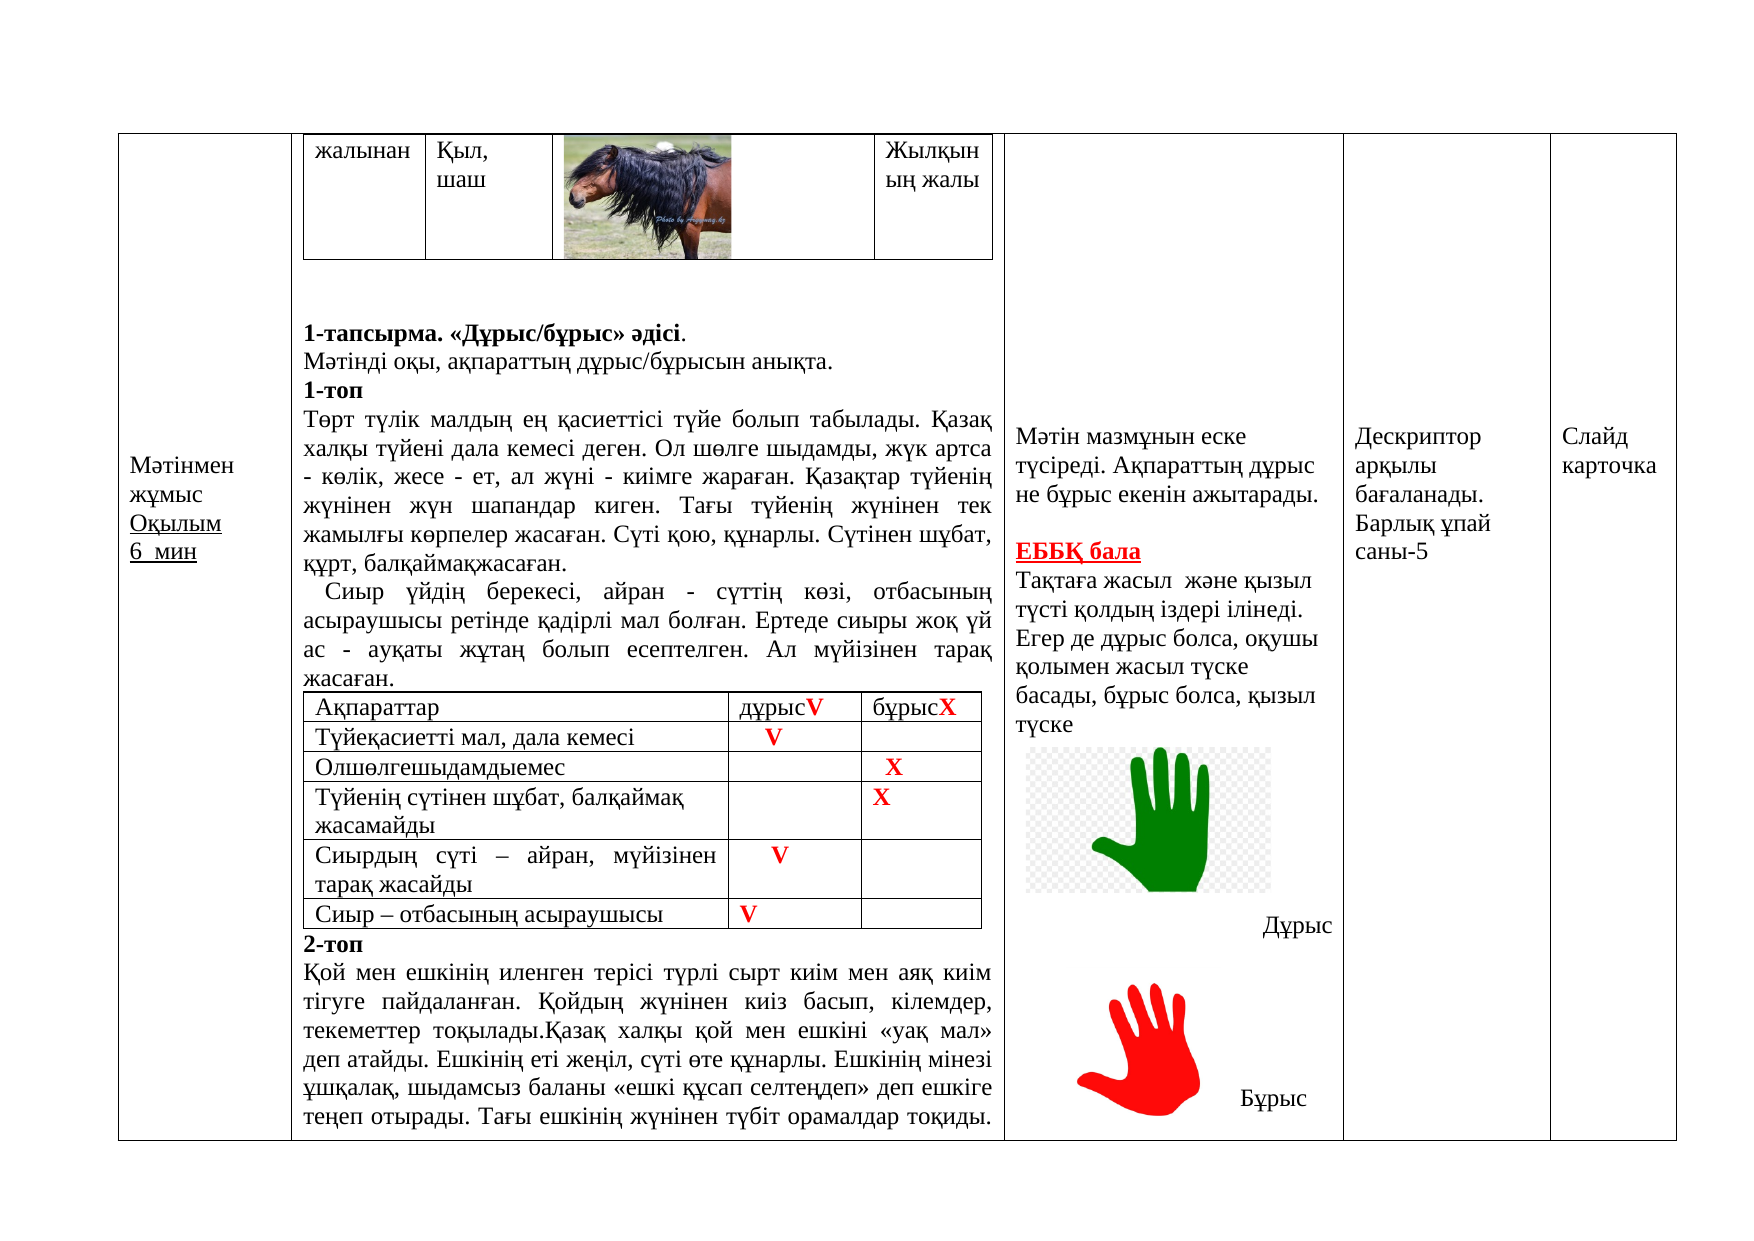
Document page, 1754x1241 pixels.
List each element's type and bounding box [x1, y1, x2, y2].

table_cell [1551, 134, 1676, 1140]
table_cell [1005, 134, 1343, 1140]
picture [1024, 747, 1272, 892]
picture [1064, 967, 1221, 1121]
picture [563, 135, 732, 259]
table_cell [1344, 134, 1550, 1140]
table_cell [119, 134, 291, 1140]
table_cell [292, 134, 1004, 1140]
